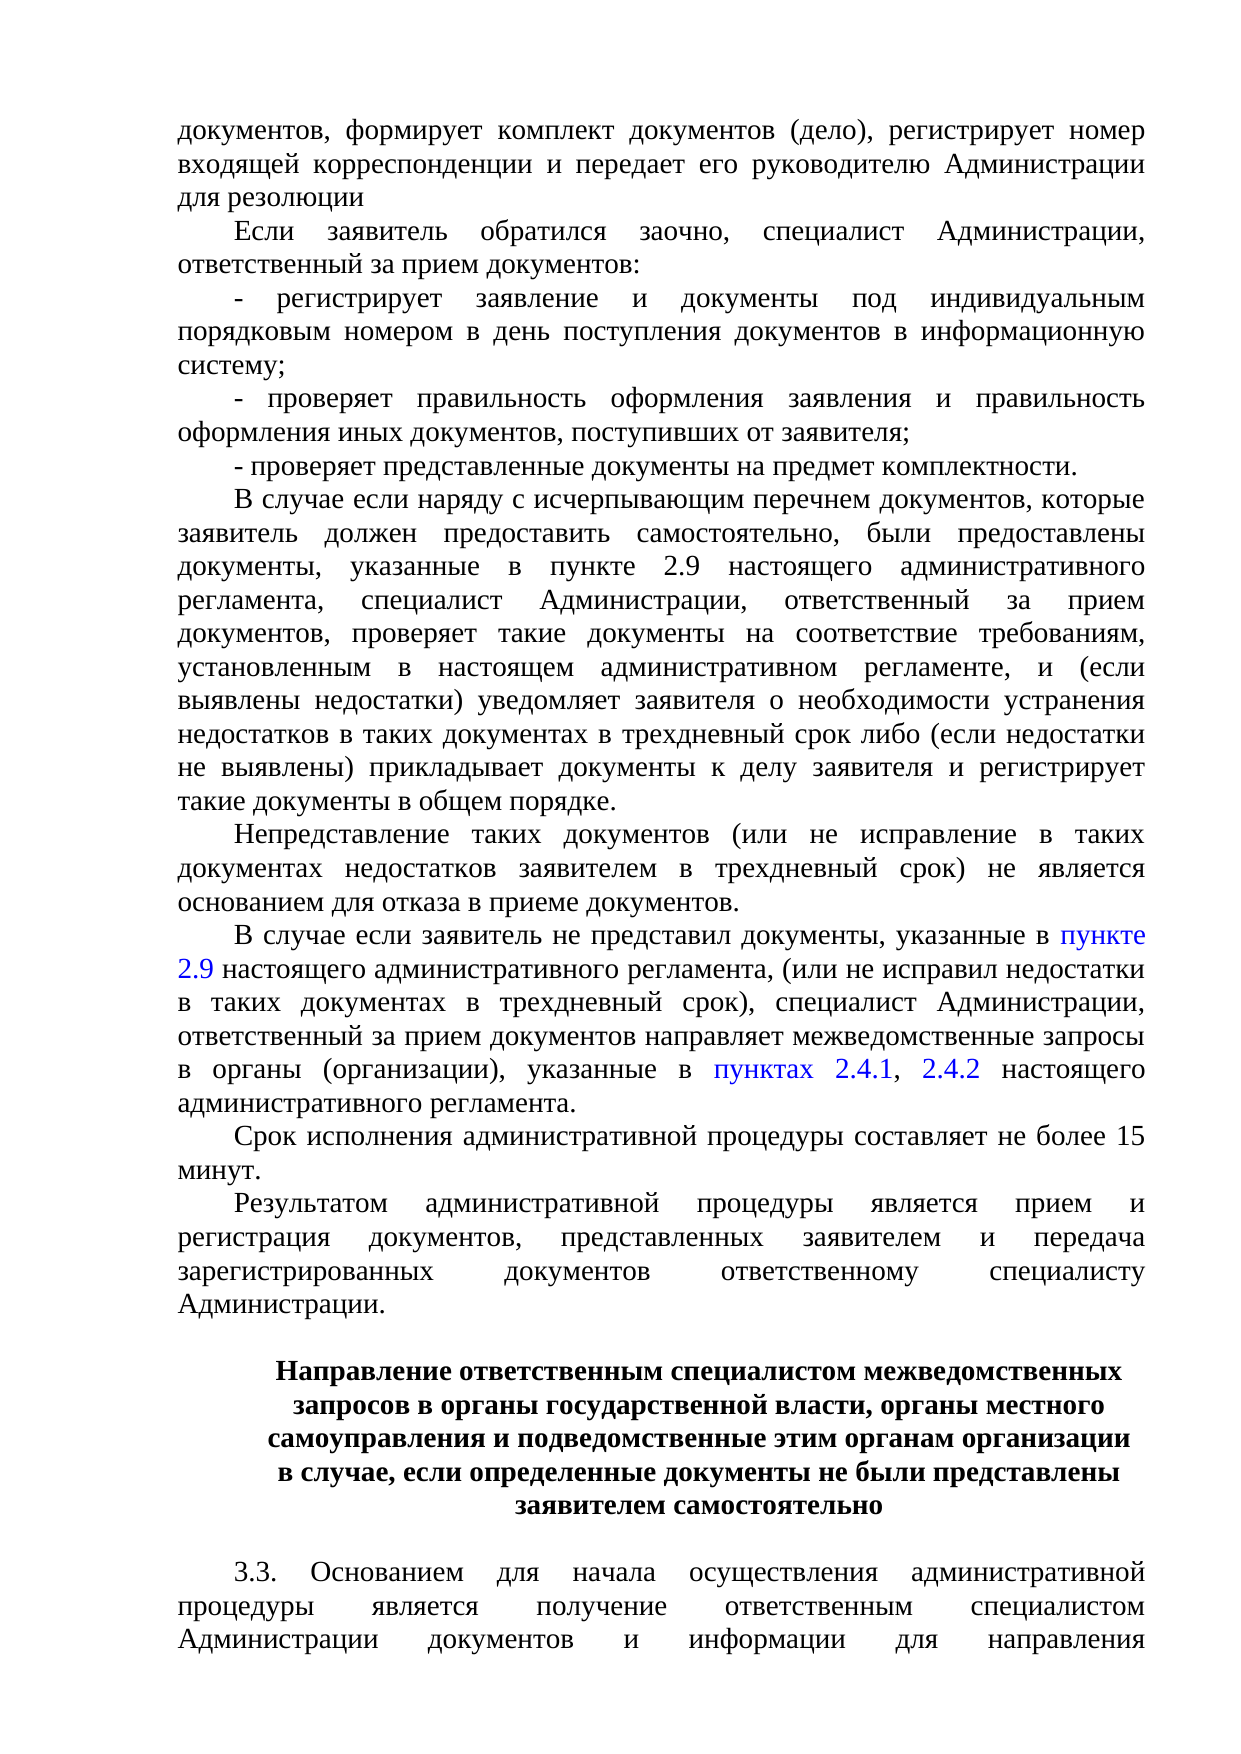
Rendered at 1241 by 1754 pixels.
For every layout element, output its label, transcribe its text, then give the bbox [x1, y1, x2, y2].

text заявителем самостоятельно [177, 1487, 1146, 1521]
text Направление ответственным специалистом межведомственных [177, 1353, 1146, 1387]
text В случае если наряду с исчерпывающим перечнем документов, которые заявитель должен предоставить самостоятельно, были предоставлены документы, указанные в пункте 2.9 настоящего административного регламента, специалист Администрации, ответственный за прием документов, проверяет такие документы на соответствие требованиям, установленным в настоящем административном регламенте, и (если выявлены недостатки) уведомляет заявителя о необходимости устранения недостатков в таких документах в трехдневный срок либо (если недостатки не выявлены) прикладывает документы к делу заявителя и регистрирует такие документы в общем порядке. [177, 481, 1146, 817]
text В случае если заявитель не представил документы, указанные в пункте 2.9 настоящего административного регламента, (или не исправил недостатки в таких документах в трехдневный срок), специалист Администрации, ответственный за прием документов направляет межведомственные запросы в органы (организации), указанные в пунктах 2.4.1, 2.4.2 настоящего административного регламента. [177, 917, 1146, 1118]
text - проверяет представленные документы на предмет комплектности. [177, 448, 1146, 481]
text Непредставление таких документов (или не исправление в таких документах недостатков заявителем в трехдневный срок) не является основанием для отказа в приеме документов. [177, 817, 1146, 917]
text Результатом административной процедуры является прием и регистрация документов, представленных заявителем и передача зарегистрированных документов ответственному специалисту Администрации. [177, 1186, 1146, 1320]
text - регистрирует заявление и документы под индивидуальным порядковым номером в день поступления документов в информационную систему; [177, 280, 1146, 381]
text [177, 112, 1146, 213]
text в случае, если определенные документы не были представлены [177, 1454, 1146, 1487]
text Срок исполнения административной процедуры составляет не более 15 минут. [177, 1118, 1146, 1186]
text - проверяет правильность оформления заявления и правильность оформления иных документов, поступивших от заявителя; [177, 381, 1146, 448]
text самоуправления и подведомственные этим органам организации [177, 1420, 1146, 1454]
text запросов в органы государственной власти, органы местного [177, 1387, 1146, 1420]
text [177, 1554, 1146, 1655]
text Если заявитель обратился заочно, специалист Администрации, ответственный за прием документов: [177, 213, 1146, 280]
